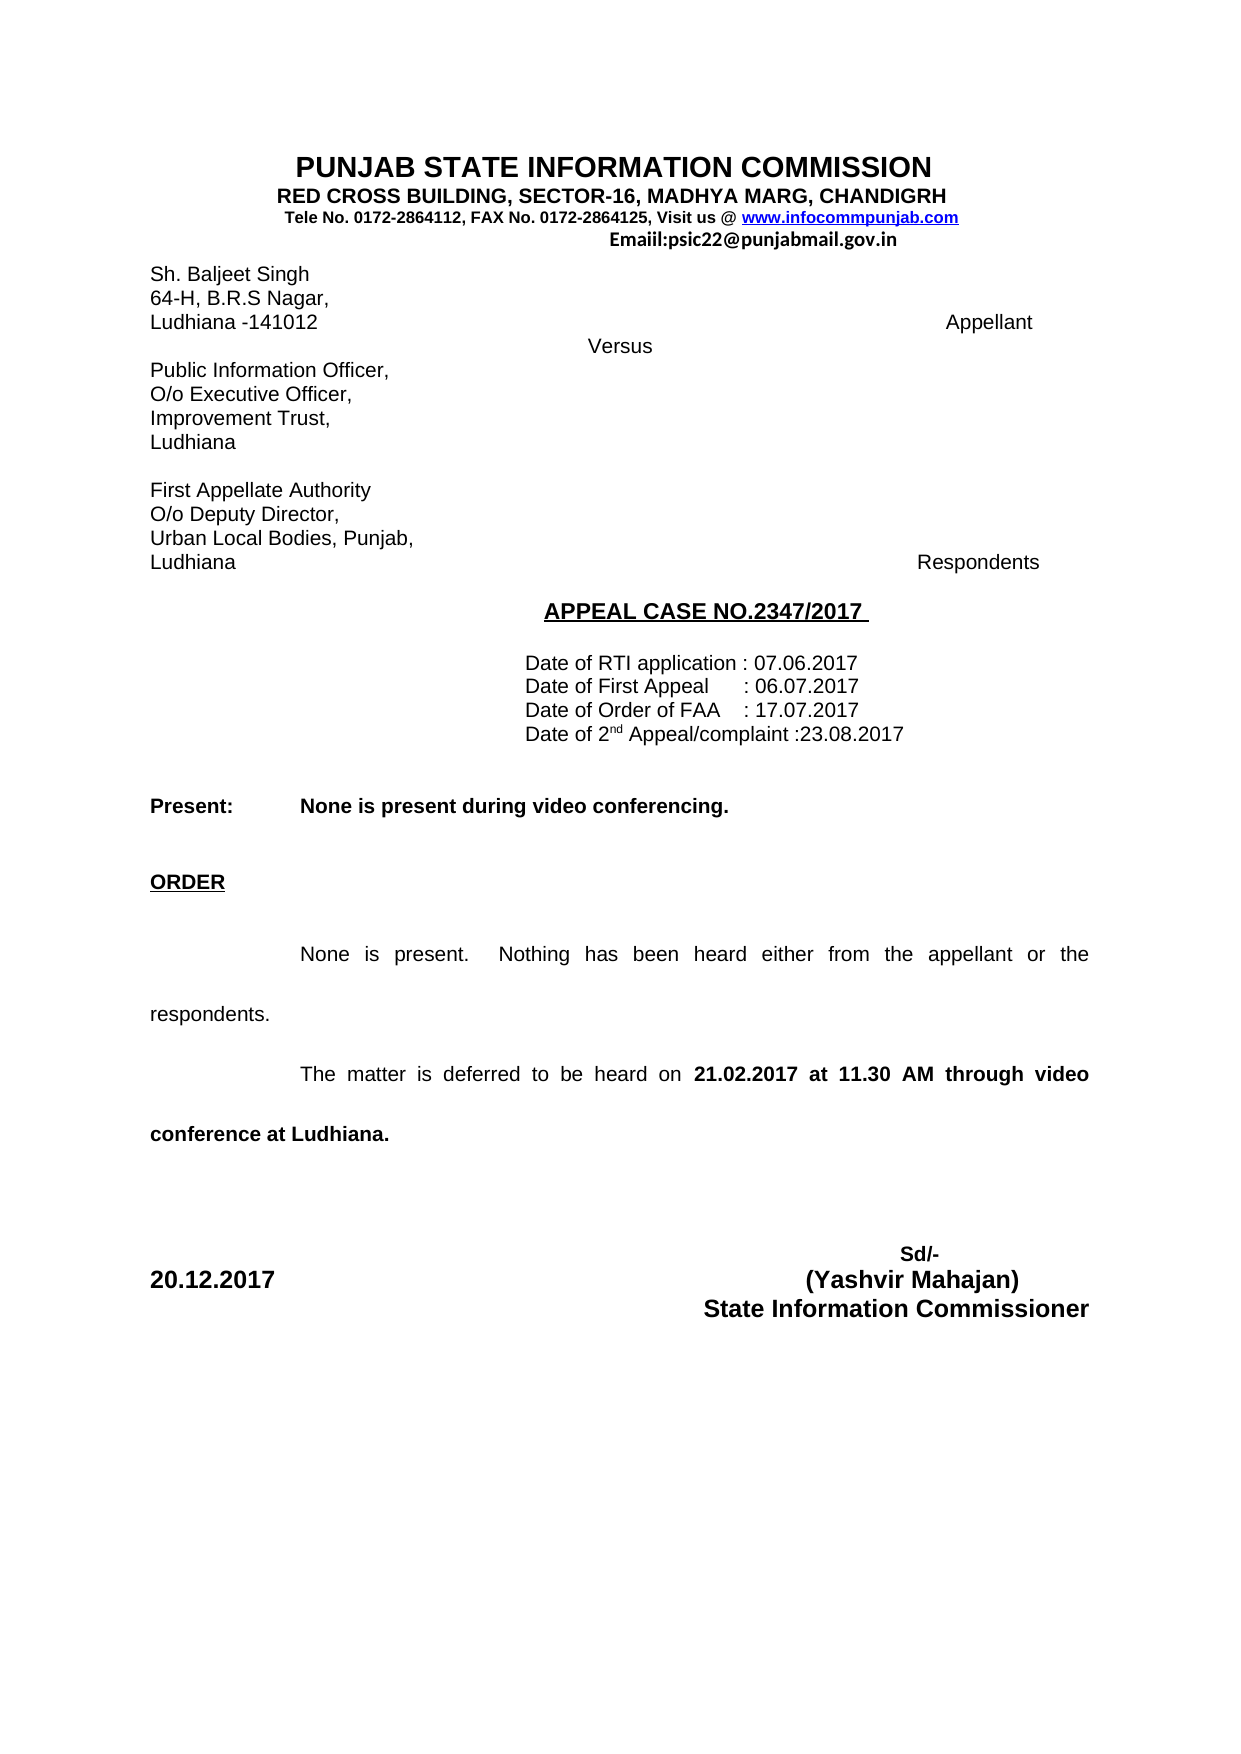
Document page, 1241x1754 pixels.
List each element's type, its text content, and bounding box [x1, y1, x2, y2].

text PUNJAB STATE INFORMATION COMMISSION [150, 150, 1090, 183]
text Date of 2nd Appeal/complaint :23.08.2017 [450, 722, 1090, 746]
text Public Information Officer, [150, 358, 1090, 382]
text Ludhiana -141012 Appellant [150, 310, 1090, 334]
text Sh. Baljeet Singh [150, 262, 1090, 286]
text Ludhiana Respondents [150, 550, 1090, 574]
text 20.12.2017 (Yashvir Mahajan) [150, 1265, 1090, 1294]
text Emaiil:psic22@punjabmail.gov.in [150, 227, 1090, 252]
text Versus [150, 334, 1090, 358]
text APPEAL CASE NO.2347/2017 [150, 598, 1090, 624]
text State Information Commissioner [150, 1294, 1090, 1323]
text The matter is deferred to be heard on 21.02.2017 at 11.30 AM through video conference at Ludhiana. [150, 1062, 1090, 1146]
text Present: None is present during video conferencing. [150, 794, 1090, 818]
text O/o Deputy Director, [150, 502, 1090, 526]
text 64-H, B.R.S Nagar, [150, 286, 1090, 310]
text Sd/- [150, 1241, 1090, 1265]
text First Appellate Authority [150, 478, 1090, 502]
text Date of First Appeal : 06.07.2017 [450, 674, 1090, 698]
text RED CROSS BUILDING, SECTOR-16, MADHYA MARG, CHANDIGRH [150, 183, 1090, 207]
text Ludhiana [150, 430, 1090, 454]
text Date of RTI application : 07.06.2017 [450, 650, 1090, 674]
text Urban Local Bodies, Punjab, [150, 526, 1090, 550]
text O/o Executive Officer, [150, 382, 1090, 406]
text Date of Order of FAA : 17.07.2017 [450, 698, 1090, 722]
text Tele No. 0172-2864112, FAX No. 0172-2864125, Visit us @ www.infocommpunjab.com [150, 207, 1090, 227]
text None is present. Nothing has been heard either from the appellant or the respondents. [150, 942, 1090, 1026]
text Improvement Trust, [150, 406, 1090, 430]
text ORDER [150, 870, 1090, 894]
